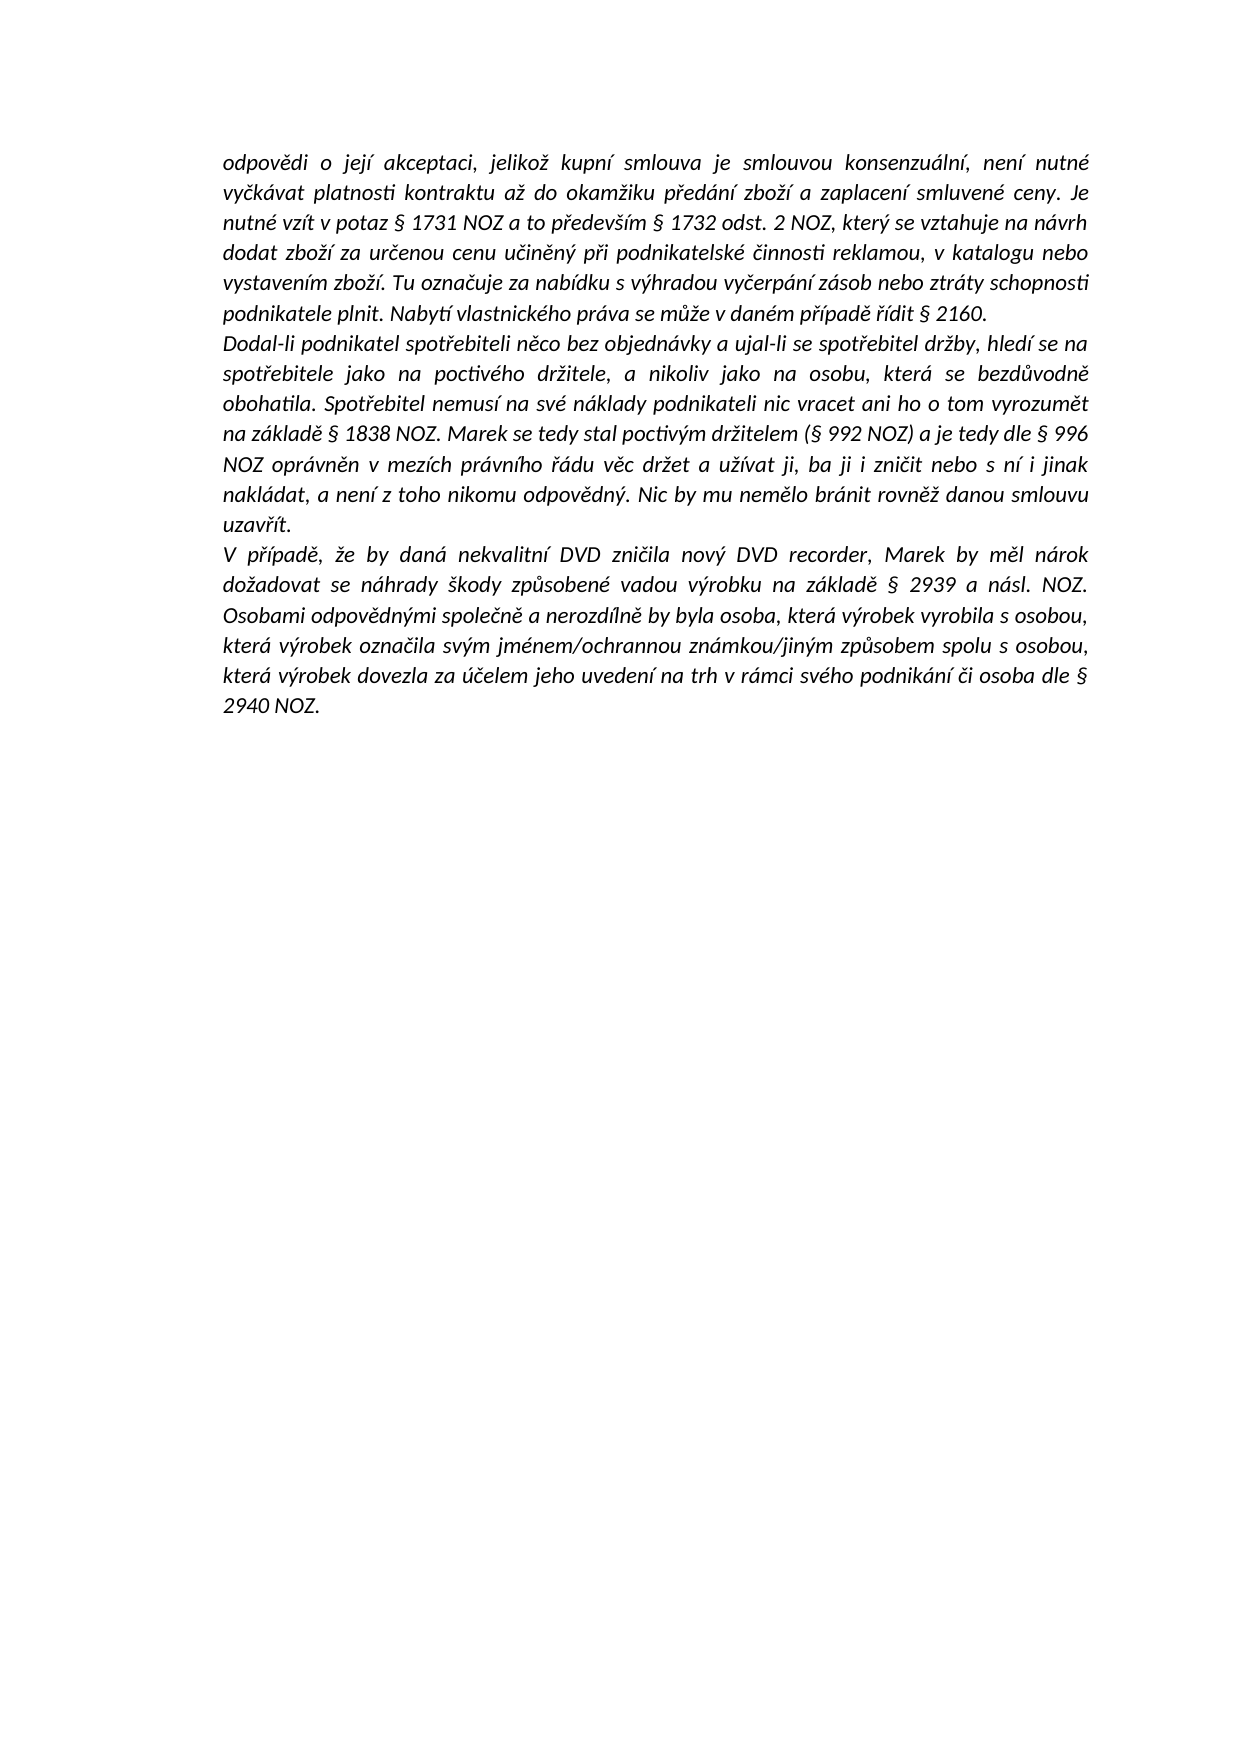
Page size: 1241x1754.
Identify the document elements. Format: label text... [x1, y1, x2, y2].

list Dodal-li podnikatel spotřebiteli něco bez objednávky a ujal-li se spotřebitel držby, hledí se na spotřebitele jako na poctivého držitele, a nikoliv jako na osobu, která se bezdůvodně obohatila. Spotřebitel nemusí na své náklady podnikateli nic vracet ani ho o tom vyrozumět na základě § 1838 NOZ. Marek se tedy stal poctivým držitelem (§ 992 NOZ) a je tedy dle § 996 NOZ oprávněn v mezích právního řádu věc držet a užívat ji, ba ji i zničit nebo s ní i jinak nakládat, a není z toho nikomu odpovědný. Nic by mu nemělo bránit rovněž danou smlouvu uzavřít. [223, 329, 1093, 538]
list V případě, že by daná nekvalitní DVD zničila nový DVD recorder, Marek by měl nárok dožadovat se náhrady škody způsobené vadou výrobku na základě § 2939 a násl. NOZ. Osobami odpovědnými společně a nerozdílně by byla osoba, která výrobek vyrobila s osobou, která výrobek označila svým jménem/ochrannou známkou/jiným způsobem spolu s osobou, která výrobek dovezla za účelem jeho uvedení na trh v rámci svého podnikání či osoba dle § 2940 NOZ. [223, 540, 1093, 719]
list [223, 148, 1093, 327]
